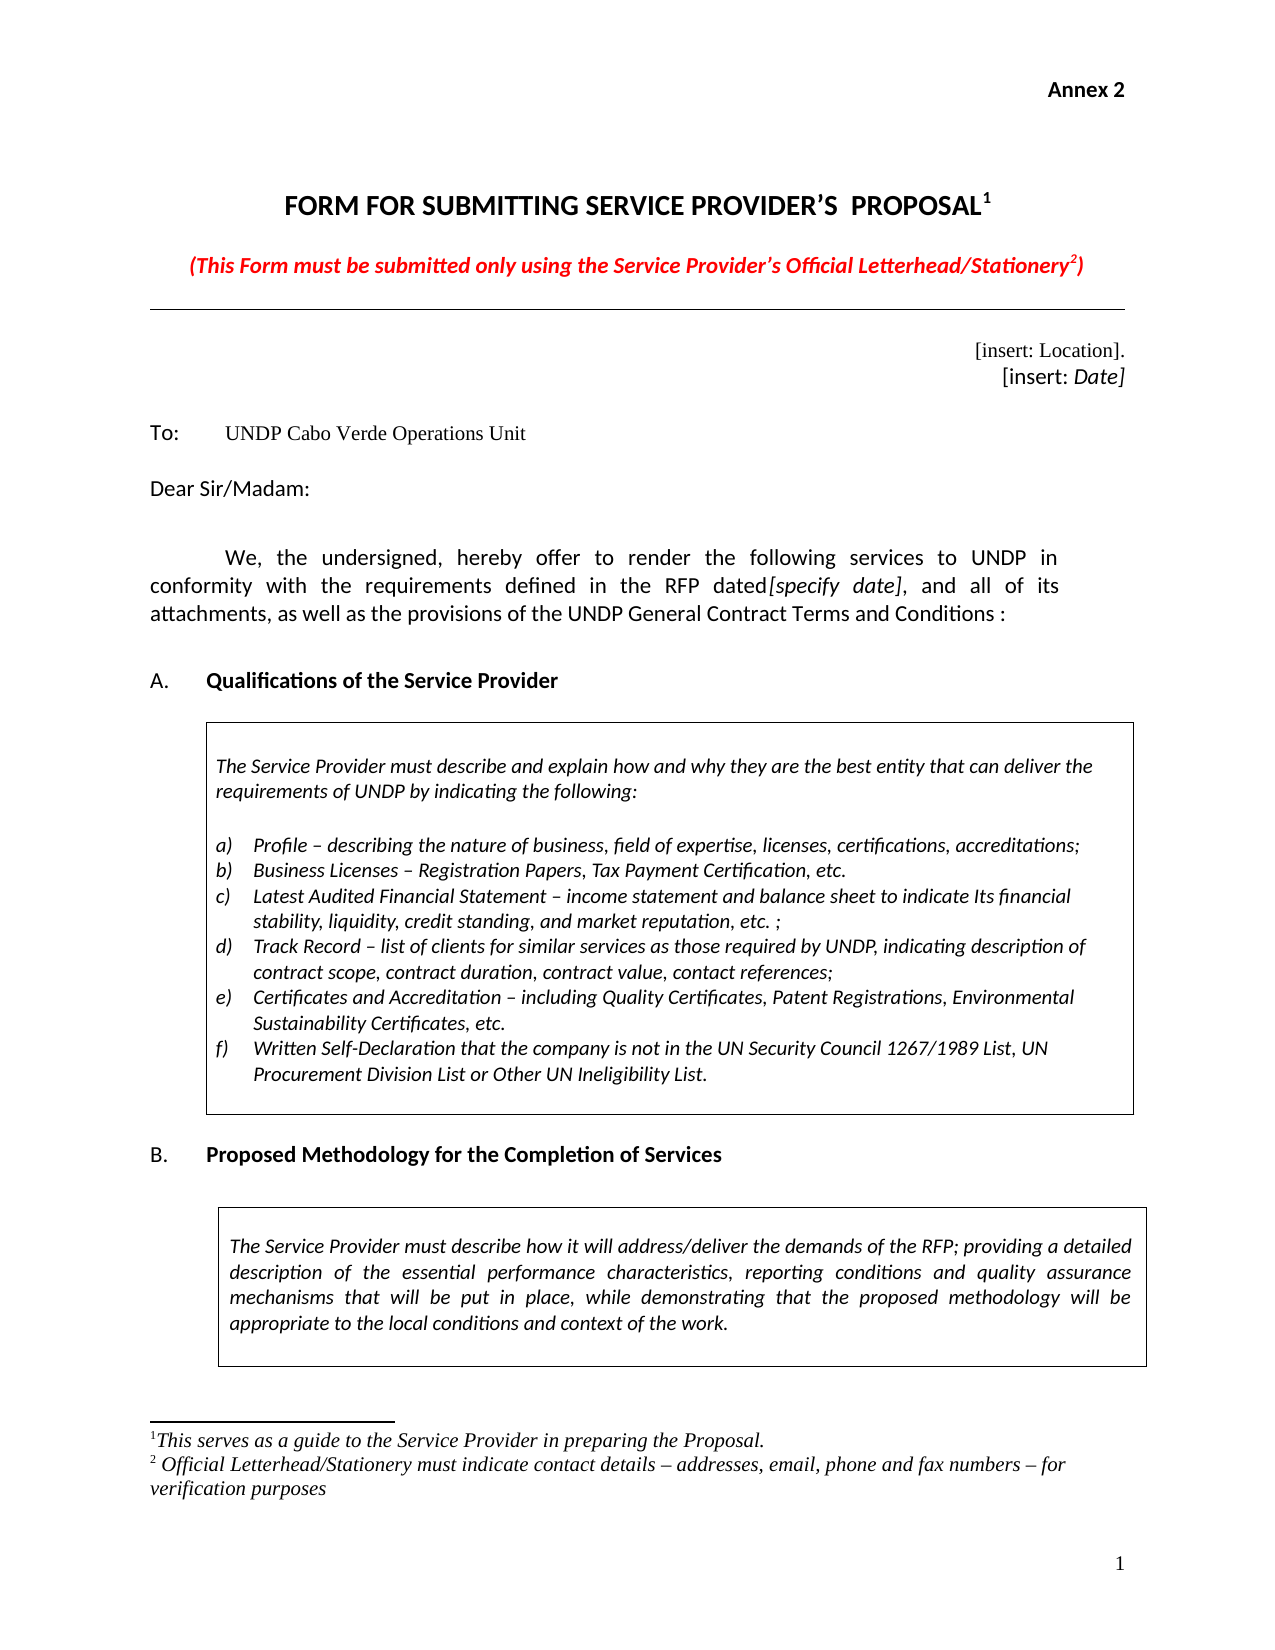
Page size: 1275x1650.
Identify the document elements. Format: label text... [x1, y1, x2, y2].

text FORM FOR SUBMITTING SERVICE PROVIDER’S PROPOSAL [150, 187, 1125, 223]
text Annex 2 [150, 75, 1125, 103]
list The Service Provider must describe and explain how and why they are the best entity that can deliver the requirements of UNDP by indicating the following: [207, 750, 1133, 804]
text To: [150, 418, 1125, 447]
table_header The Service Provider must describe how it will address/deliver the demands of the RFP; providing a detailed description of the essential performance characteristics, reporting conditions and quality assurance mechanisms that will be put in place, while demonstrating that the proposed methodology will be appropriate to the local conditions and context of the work. [219, 1208, 1146, 1366]
text (This Form must be submitted only using the Service Provider’s Official Letterhead/Stationery) [150, 251, 1125, 279]
list Qualifications of the Service Provider [150, 666, 1125, 694]
list Written Self-Declaration that the company is not in the UN Security Council 1267/1989 List, UN Procurement Division List or Other UN Ineligibility List. [207, 1032, 1133, 1086]
text We, the undersigned, hereby offer to render the following services to UNDP in conformity with the requirements defined in the RFP dated, and all of its attachments, as well as the provisions of the UNDP General Contract Terms and Conditions : [150, 543, 1059, 627]
list Proposed Methodology for the Completion of Services [150, 1140, 1125, 1168]
list Business Licenses – Registration Papers, Tax Payment Certification, etc. [207, 854, 1133, 880]
list Latest Audited Financial Statement – income statement and balance sheet to indicate Its financial stability, liquidity, credit standing, and market reputation, etc. ; [207, 880, 1133, 931]
text Dear Sir/Madam: [150, 474, 1125, 503]
list Certificates and Accreditation – including Quality Certificates, Patent Registrations, Environmental Sustainability Certificates, etc. [207, 981, 1133, 1032]
list Profile – describing the nature of business, field of expertise, licenses, certifications, accreditations; [207, 829, 1133, 854]
list Track Record – list of clients for similar services as those required by UNDP, indicating description of contract scope, contract duration, contract value, contact references; [207, 931, 1133, 981]
